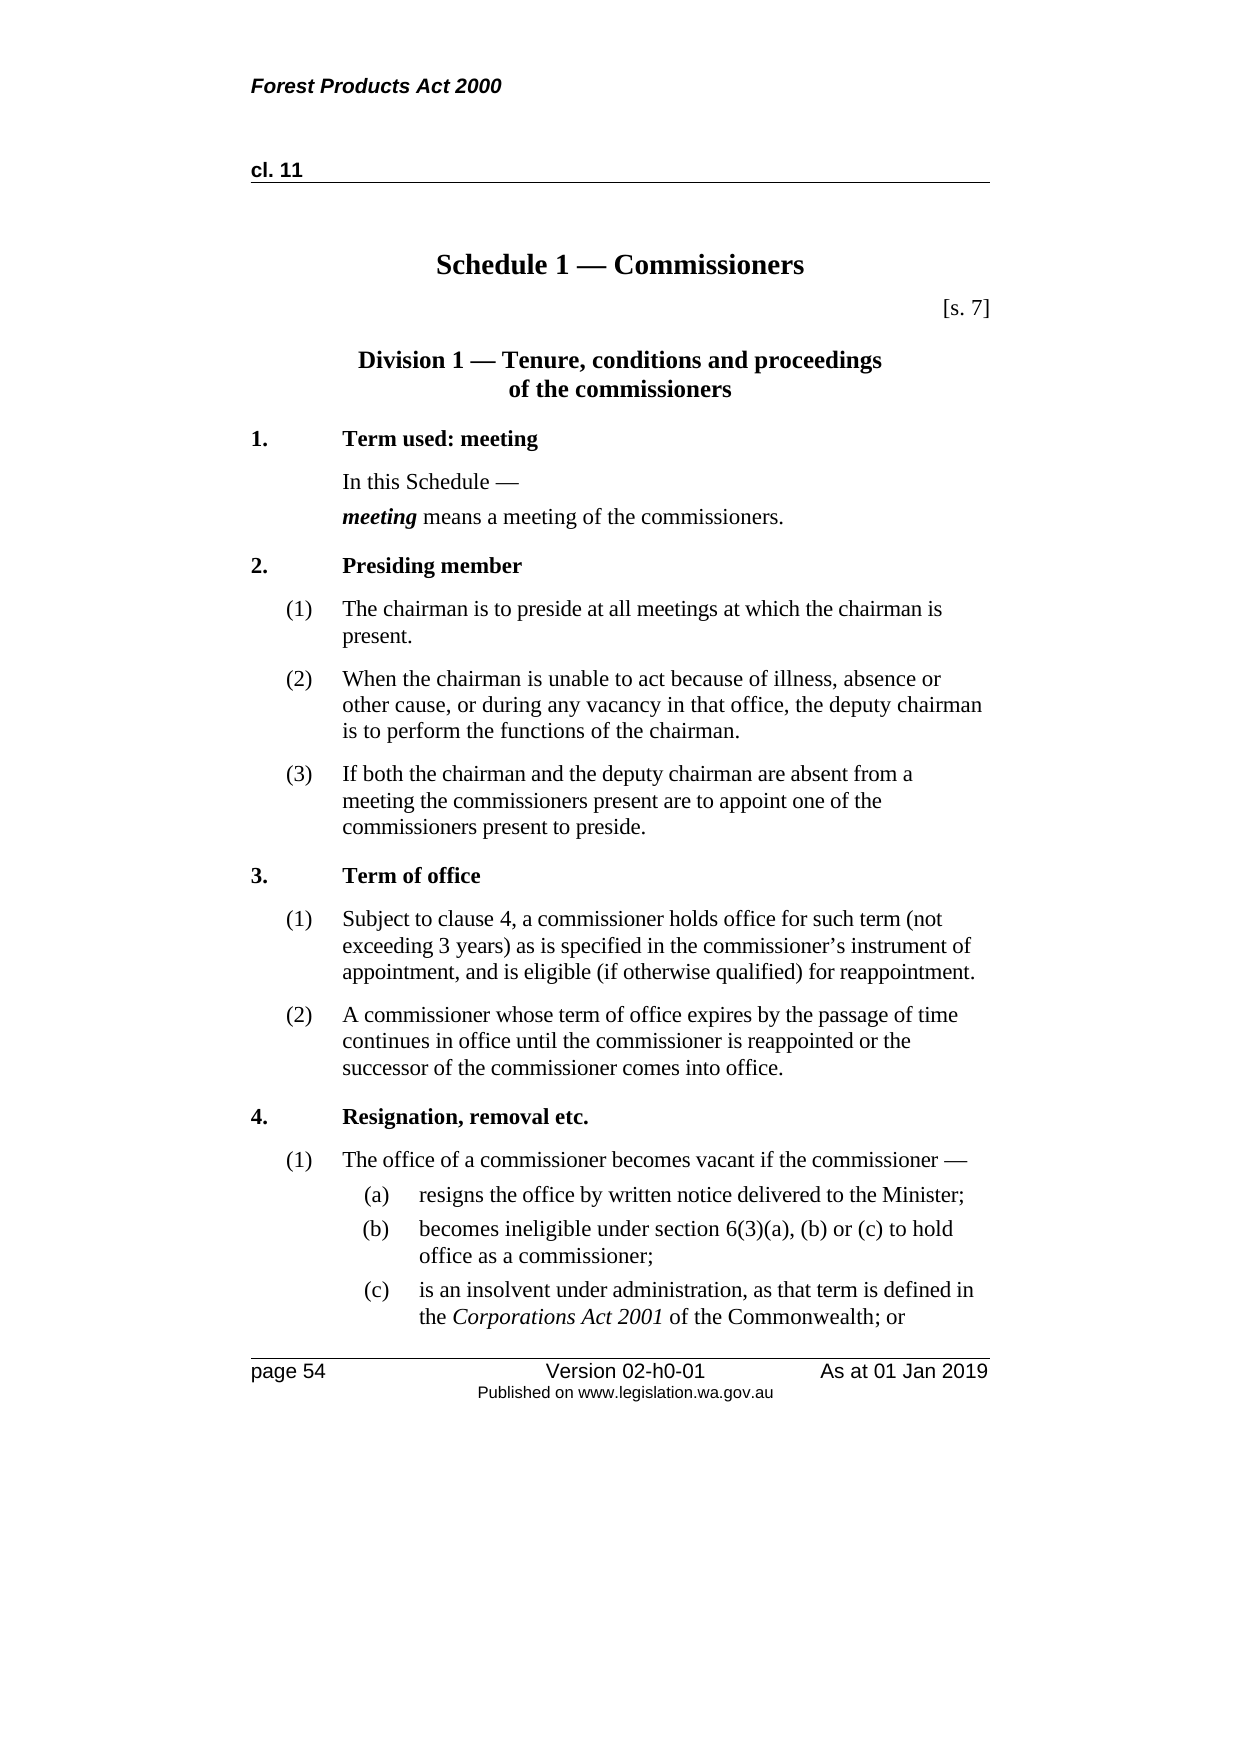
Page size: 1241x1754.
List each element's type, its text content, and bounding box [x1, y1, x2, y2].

text (1) Subject to clause 4, a commissioner holds office for such term (not exceeding 3 years) as is specified in the commissioner’s instrument of appointment, and is eligible (if otherwise qualified) for reappointment. [251, 905, 990, 984]
subtitle Schedule 1 — Commissioners [251, 247, 990, 281]
subtitle Division 1 — Tenure, conditions and proceedings of the commissioners [251, 345, 990, 402]
text meeting means a meeting of the commissioners. [251, 503, 990, 529]
text (2) When the chairman is unable to act because of illness, absence or other cause, or during any vacancy in that office, the deputy chairman is to perform the functions of the chairman. [251, 665, 990, 744]
text (1) The chairman is to preside at all meetings at which the chairman is present. [251, 595, 990, 648]
text (1) The office of a commissioner becomes vacant if the commissioner — [251, 1146, 990, 1172]
subtitle 2. Presiding member [251, 552, 990, 579]
text In this Schedule — [251, 468, 990, 495]
text (2) A commissioner whose term of office expires by the passage of time continues in office until the commissioner is reappointed or the successor of the commissioner comes into office. [251, 1001, 990, 1080]
text (3) If both the chairman and the deputy chairman are absent from a meeting the commissioners present are to appoint one of the commissioners present to preside. [251, 760, 990, 839]
text (a) resigns the office by written notice delivered to the Minister; [251, 1181, 990, 1207]
subtitle 4. Resignation, removal etc. [251, 1103, 990, 1129]
subtitle 1. Term used: meeting [251, 425, 990, 452]
text (c) is an insolvent under administration, as that term is defined in the Corporations Act 2001 of the Commonwealth; or [251, 1277, 990, 1329]
text [s. 7] [251, 293, 990, 320]
text (b) becomes ineligible under section 6(3)(a), (b) or (c) to hold office as a commissioner; [251, 1216, 990, 1268]
subtitle 3. Term of office [251, 862, 990, 889]
